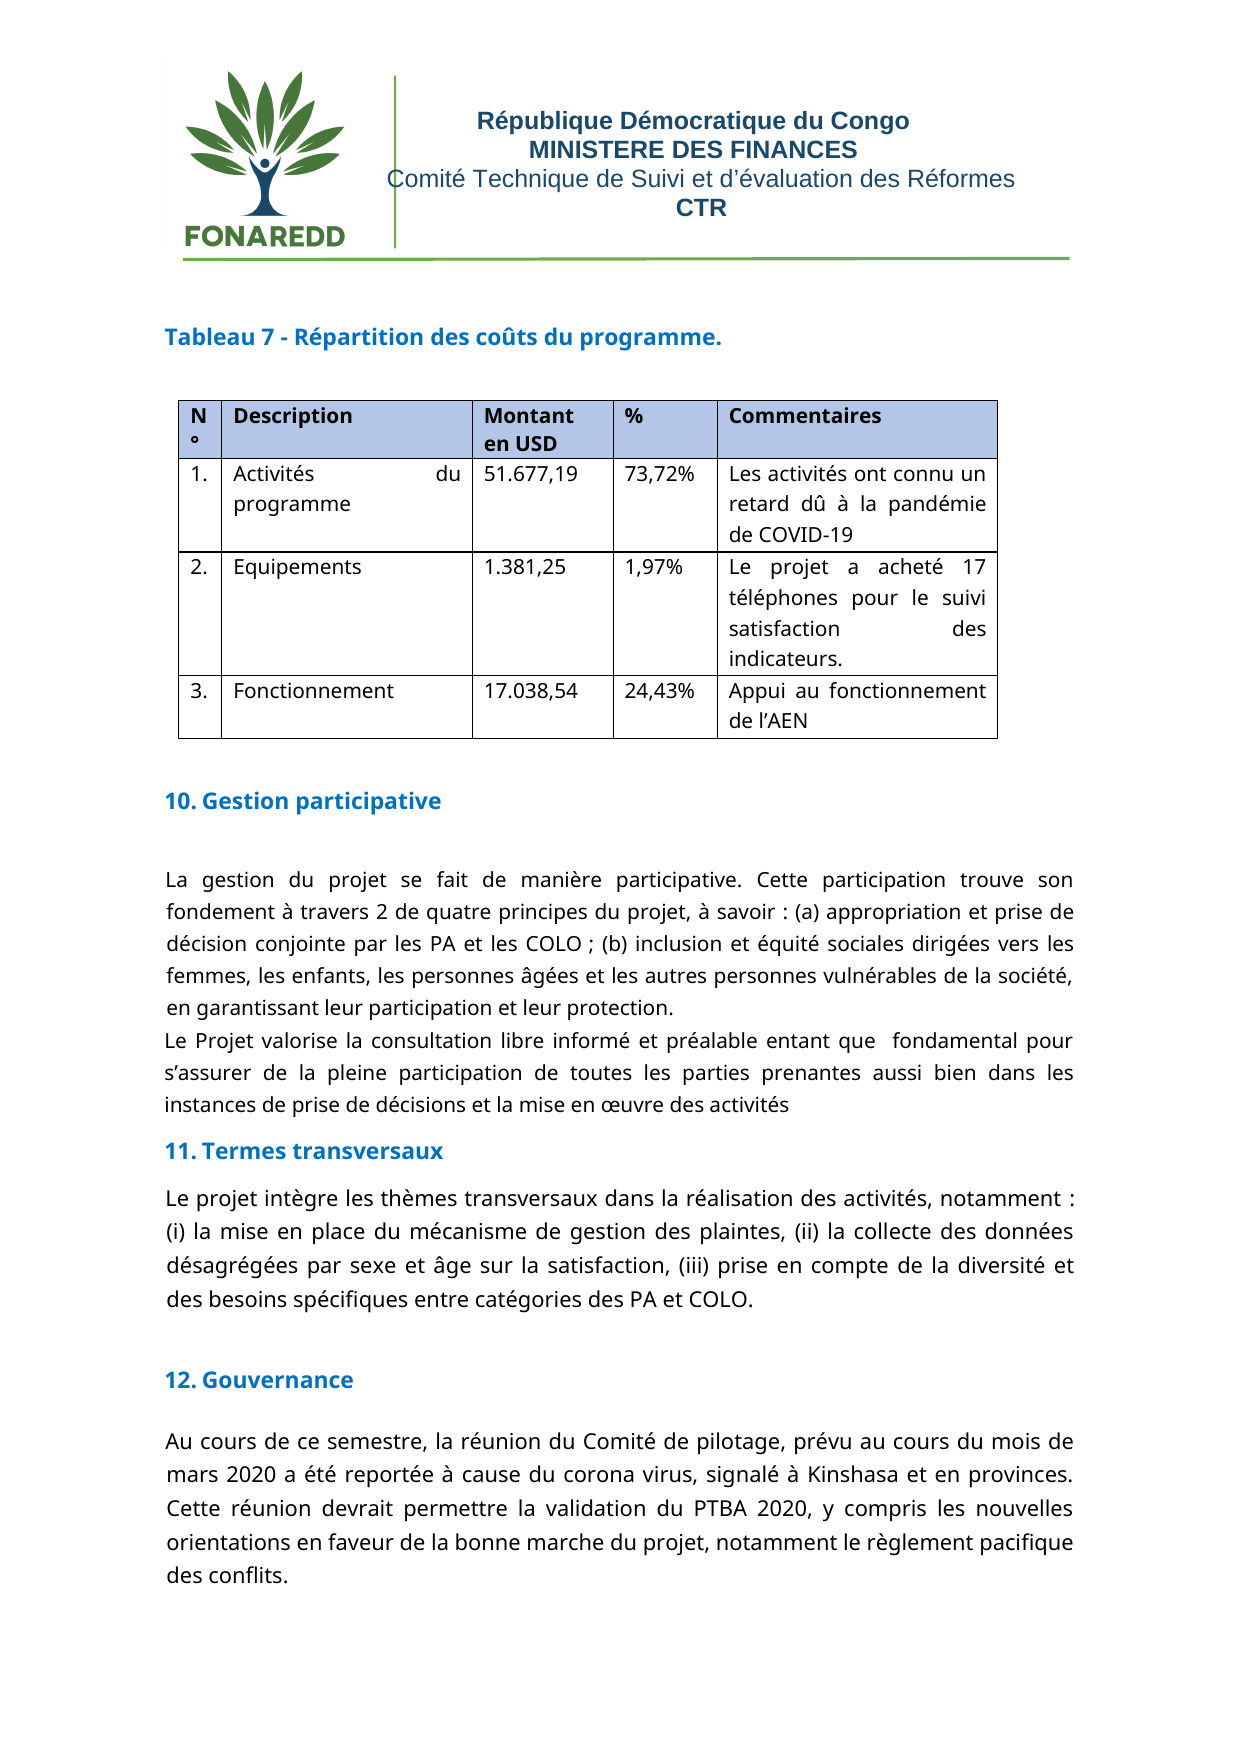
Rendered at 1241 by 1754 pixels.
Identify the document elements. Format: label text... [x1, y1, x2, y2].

table_cell 51.677,19 [473, 459, 613, 551]
subtitle Gestion participative [164, 785, 1078, 816]
table_cell Les activités ont connu un retard dû à la pandémie de COVID-19 [718, 459, 997, 551]
table_cell Activités du programme [222, 459, 472, 551]
table_cell Equipements [222, 553, 472, 675]
subtitle Tableau 7 - Répartition des coûts du programme. [164, 321, 1078, 352]
table_header Commentaires [718, 401, 997, 458]
table_header Montant en USD [473, 401, 613, 458]
table_header Description [222, 401, 472, 458]
table_header % [614, 401, 717, 458]
text Le projet intègre les thèmes transversaux dans la réalisation des activités, notamment : (i) la mise en place du mécanisme de gestion des plaintes, (ii) la collecte des données désagrégées par sexe et âge sur la satisfaction, (iii) prise en compte de la diversité et des besoins spécifiques entre catégories des PA et COLO. [165, 1183, 1075, 1313]
table_cell 1.381,25 [473, 553, 613, 675]
table_cell 1. [179, 459, 221, 551]
table_header N° [179, 401, 221, 458]
table_cell 17.038,54 [473, 676, 613, 738]
text Au cours de ce semestre, la réunion du Comité de pilotage, prévu au cours du mois de mars 2020 a été reportée à cause du corona virus, signalé à Kinshasa et en provinces. Cette réunion devrait permettre la validation du PTBA 2020, y compris les nouvelles orientations en faveur de la bonne marche du projet, notamment le règlement pacifique des conflits. [165, 1426, 1075, 1590]
table_cell 3. [179, 676, 221, 738]
table_cell 24,43% [614, 676, 717, 738]
table_cell Fonctionnement [222, 676, 472, 738]
picture [164, 50, 366, 255]
text Le Projet valorise la consultation libre informé et préalable entant que fondamental pour s’assurer de la pleine participation de toutes les parties prenantes aussi bien dans les instances de prise de décisions et la mise en œuvre des activités [164, 1026, 1075, 1119]
text La gestion du projet se fait de manière participative. Cette participation trouve son fondement à travers 2 de quatre principes du projet, à savoir : (a) appropriation et prise de décision conjointe par les PA et les COLO ; (b) inclusion et équité sociales dirigées vers les femmes, les enfants, les personnes âgées et les autres personnes vulnérables de la société, en garantissant leur participation et leur protection. [165, 865, 1075, 1022]
table_cell 73,72% [614, 459, 717, 551]
table_cell Le projet a acheté 17 téléphones pour le suivi satisfaction des indicateurs. [718, 553, 997, 675]
subtitle Gouvernance [164, 1364, 1078, 1395]
table_cell Appui au fonctionnement de l’AEN [718, 676, 997, 738]
table_cell 2. [179, 553, 221, 675]
table_cell 1,97% [614, 553, 717, 675]
subtitle Termes transversaux [164, 1135, 1078, 1166]
